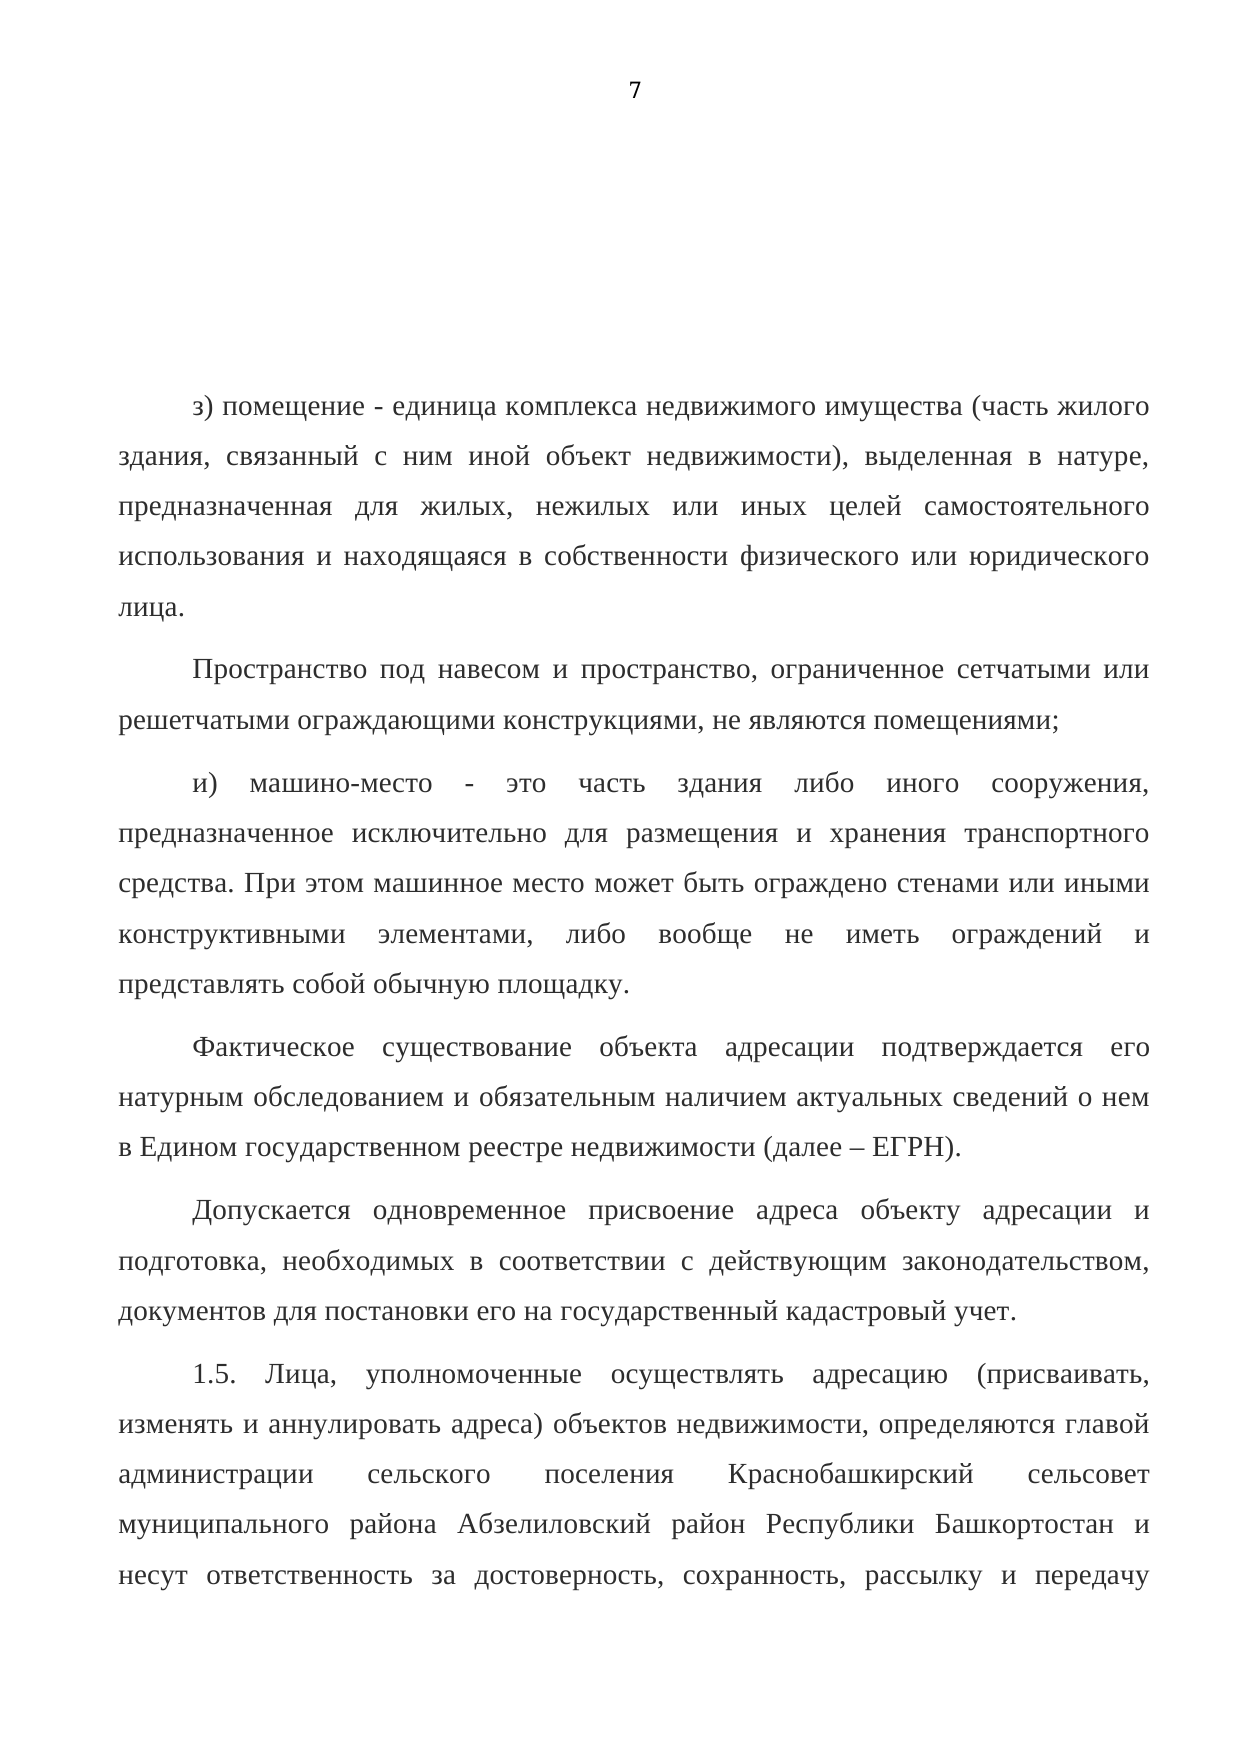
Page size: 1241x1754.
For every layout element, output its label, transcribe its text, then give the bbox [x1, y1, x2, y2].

text и) машино-место - это часть здания либо иного сооружения, предназначенное исключительно для размещения и хранения транспортного средства. При этом машинное место может быть ограждено стенами или иными конструктивными элементами, либо вообще не иметь ограждений и представлять собой обычную площадку. [118, 765, 1152, 999]
text з) помещение - единица комплекса недвижимого имущества (часть жилого здания, связанный с ним иной объект недвижимости), выделенная в натуре, предназначенная для жилых, нежилых или иных целей самостоятельного использования и находящаяся в собственности физического или юридического лица. [118, 388, 1152, 622]
text Фактическое существование объекта адресации подтверждается его натурным обследованием и обязательным наличием актуальных сведений о нем в Едином государственном реестре недвижимости (далее – ЕГРН). [118, 1029, 1152, 1163]
text Пространство под навесом и пространство, ограниченное сетчатыми или решетчатыми ограждающими конструкциями, не являются помещениями; [118, 652, 1152, 736]
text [118, 1356, 1152, 1591]
text Допускается одновременное присвоение адреса объекту адресации и подготовка, необходимых в соответствии с действующим законодательством, документов для постановки его на государственный кадастровый учет. [118, 1192, 1152, 1326]
